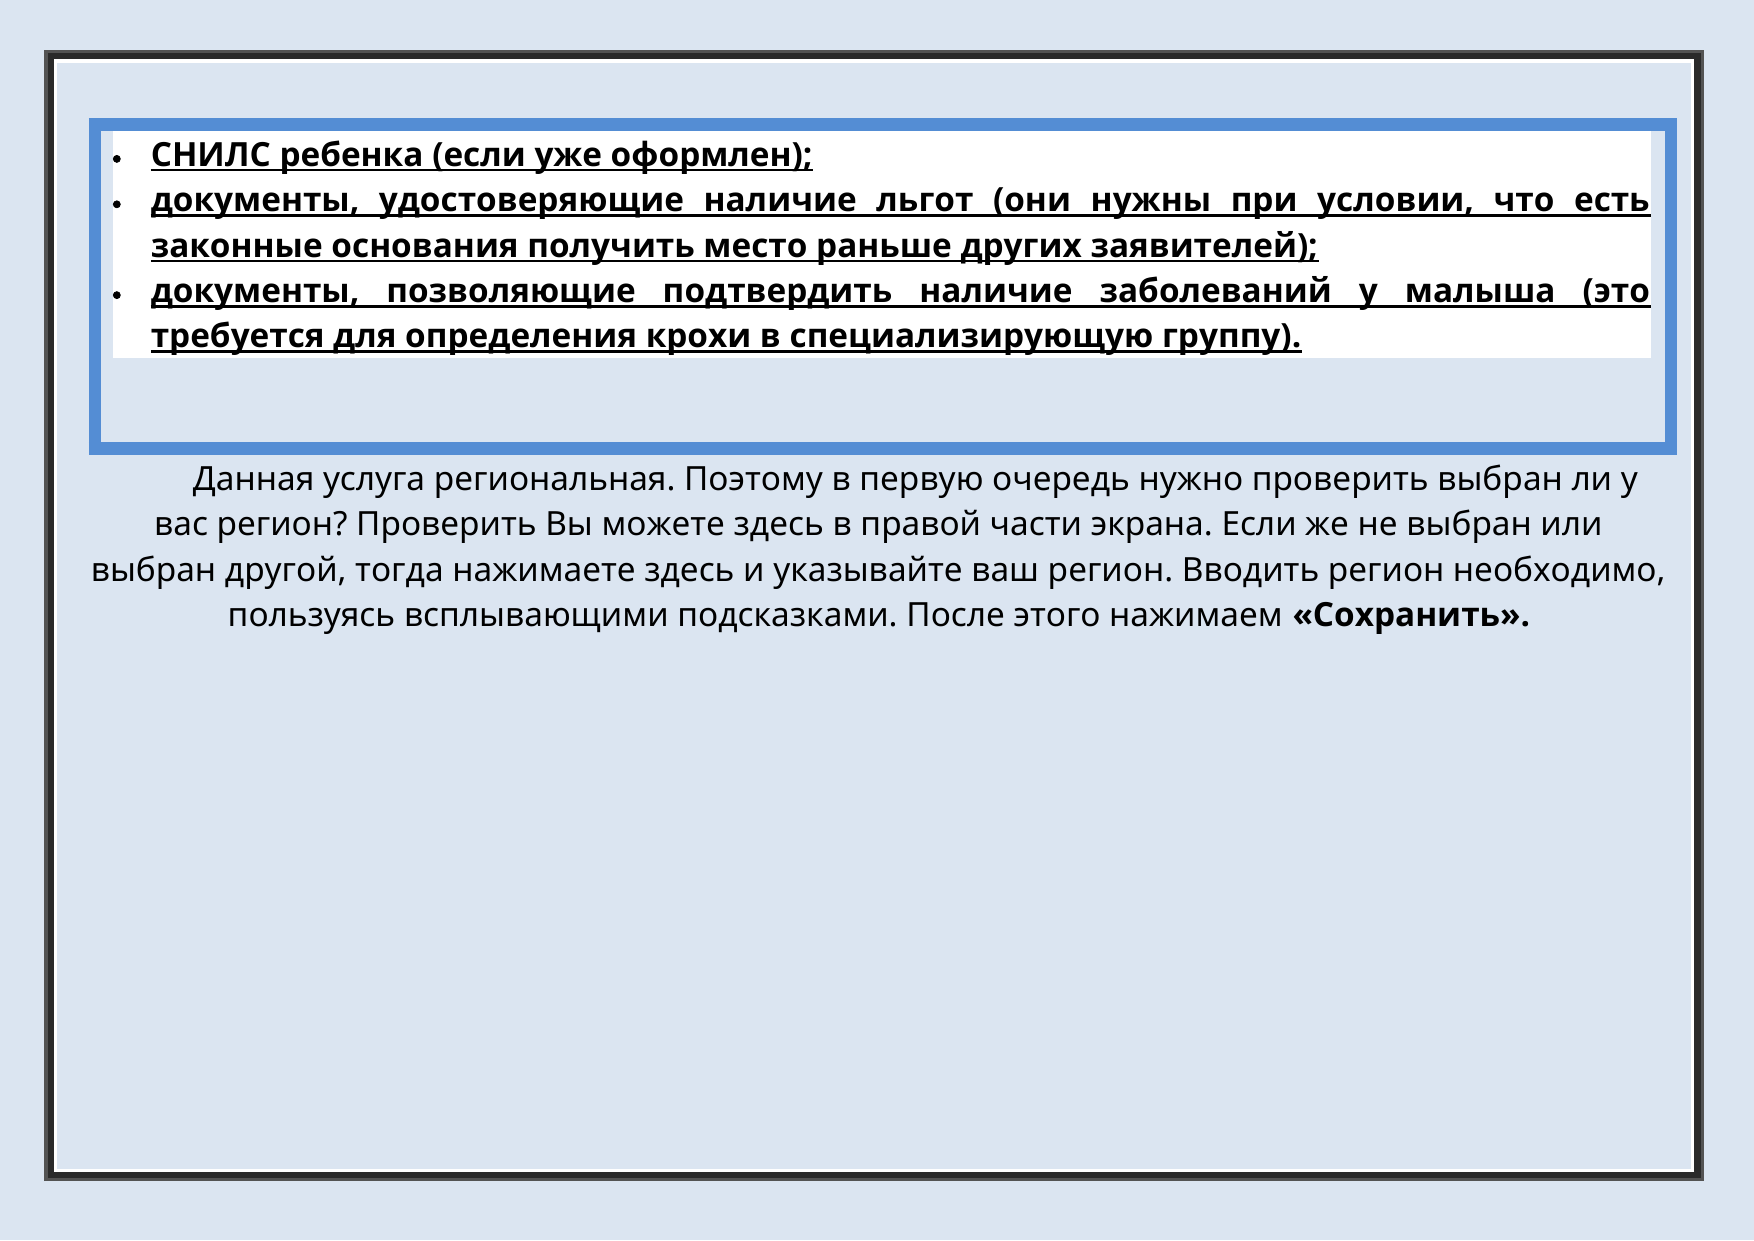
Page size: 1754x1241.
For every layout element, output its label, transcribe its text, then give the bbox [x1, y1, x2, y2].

text Данная услуга региональная. Поэтому в первую очередь нужно проверить выбран ли у вас регион? Проверить Вы можете здесь в правой части экрана. Если же не выбран или выбран другой, тогда нажимаете здесь и указывайте ваш регион. Вводить регион необходимо, пользуясь всплывающими подсказками. После этого нажимаем «Сохранить». [89, 455, 1669, 636]
